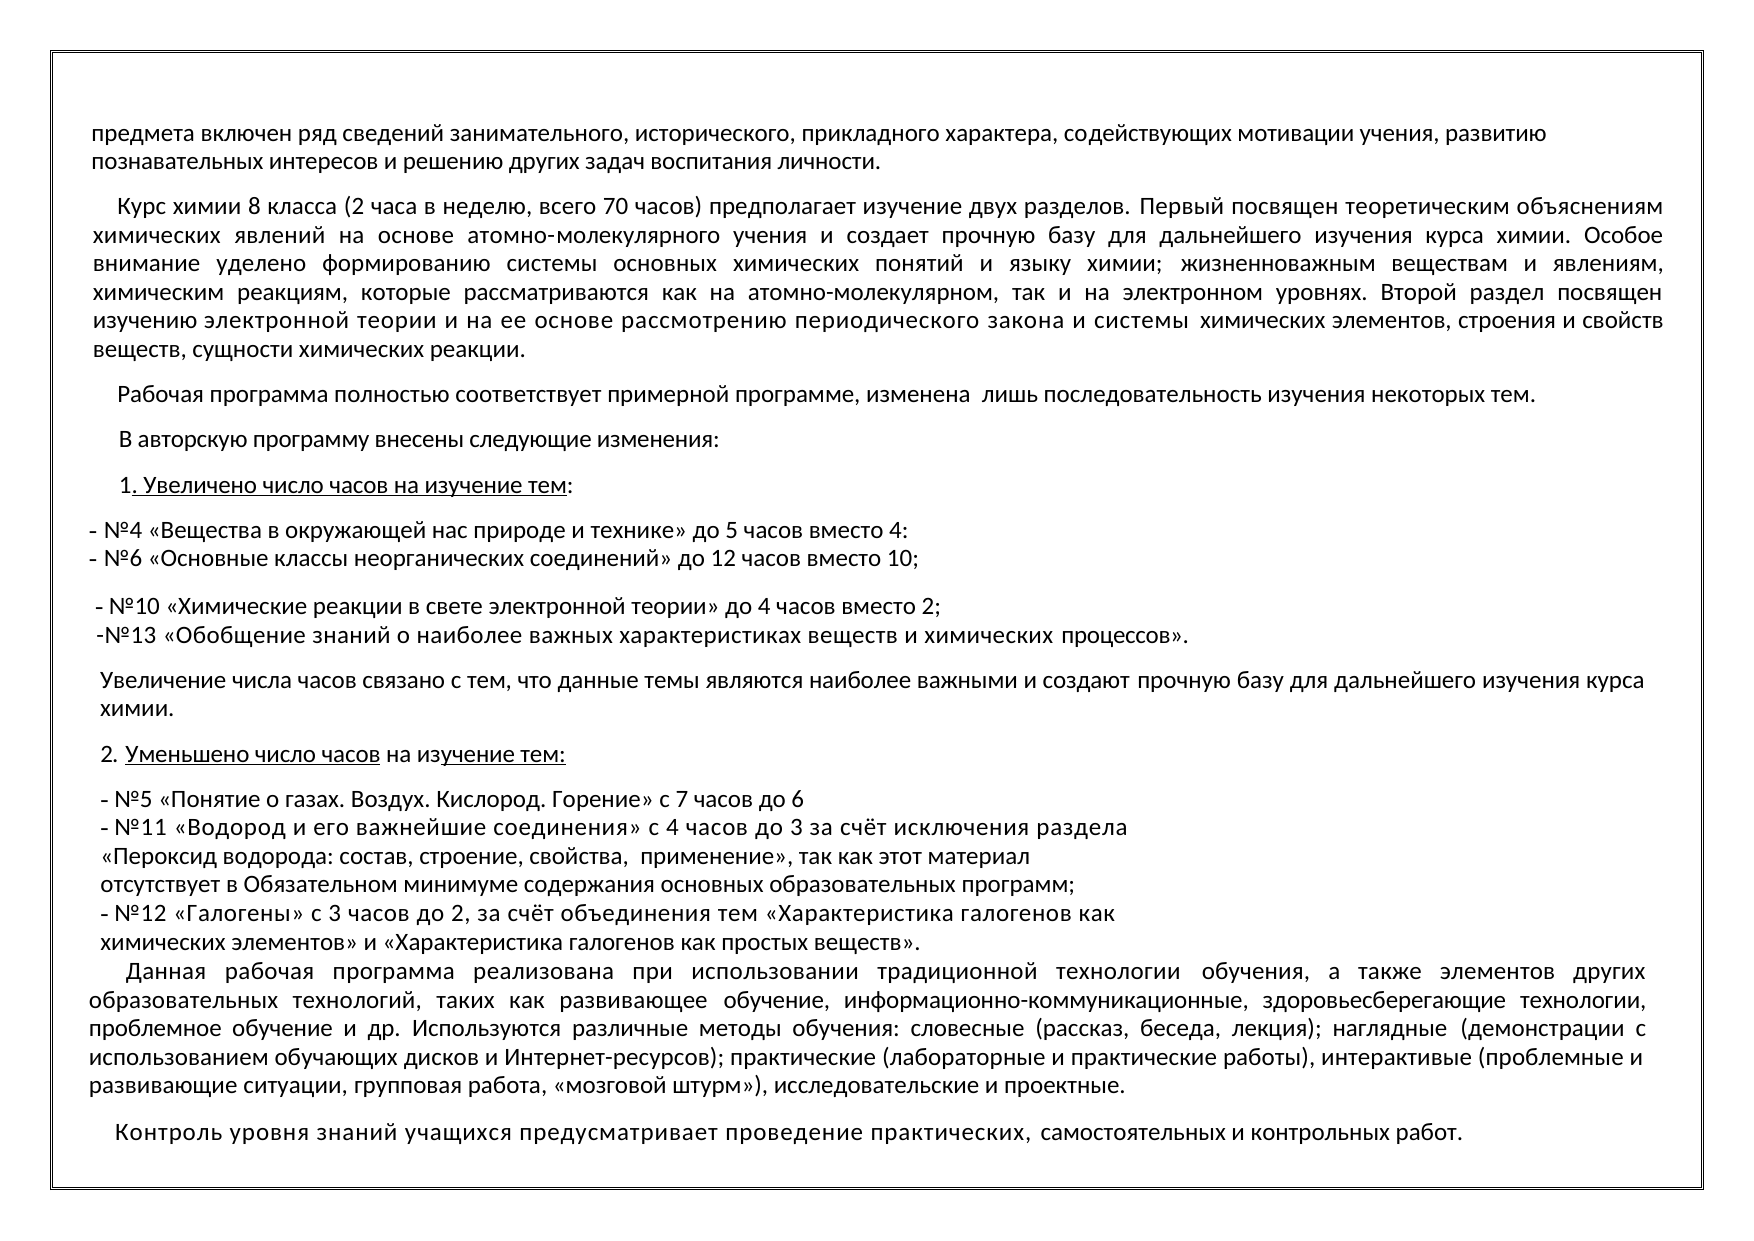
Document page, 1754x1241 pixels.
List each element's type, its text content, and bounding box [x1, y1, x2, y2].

text 2. Уменьшено число часов на изучение тем: [100, 739, 1665, 768]
text -№13 «Обобщение знаний о наиболее важных характеристиках веществ и химических процессов». [96, 620, 1665, 649]
list №12 «Галогены» с 3 часов до 2, за счёт объединения тем «Характеристика галогенов как химических элементов» и «Характеристика галогенов как простых веществ». [100, 899, 1665, 956]
text Увеличение числа часов связано с тем, что данные темы являются наиболее важными и создают прочную базу для дальнейшего изучения курса химии. [100, 666, 1645, 723]
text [91, 118, 1665, 175]
list №5 «Понятие о газах. Воздух. Кислород. Горение» с 7 часов до 6 [100, 784, 1665, 813]
list №11 «Водород и его важнейшие соединения» с 4 часов до 3 за счёт исключения раздела «Пероксид водорода: состав, строение, свойства, применение», так как этот материал отсутствует в Обязательном минимуме содержания основных образовательных программ; [100, 813, 1665, 899]
text Контроль уровня знаний учащихся предусматривает проведение практических, самостоятельных и контрольных работ. [89, 1116, 1665, 1147]
text Курс химии 8 класса (2 часа в неделю, всего 70 часов) предполагает изучение двух разделов. Первый посвящен теоретическим объяснениям химических явлений на основе атомно-молекулярного учения и создает прочную базу для дальнейшего изучения курса химии. Особое внимание уделено формированию системы основных химических понятий и языку химии; жизненноважным веществам и явлениям, химическим реакциям, которые рассматриваются как на атомно-молекулярном, так и на электронном уровнях. Второй раздел посвящен изучению электронной теории и на ее основе рассмотрению периодического закона и системы химических элементов, строения и свойств веществ, сущности химических реакции. [93, 192, 1664, 363]
text Рабочая программа полностью соответствует примерной программе, изменена лишь последовательность изучения некоторых тем. [93, 380, 1664, 408]
text 1. Увеличено число часов на изучение тем: [96, 470, 1281, 499]
text В авторскую программу внесены следующие изменения: [96, 425, 1281, 453]
text Данная рабочая программа реализована при использовании традиционной технологии обучения, а также элементов других образовательных технологий, таких как развивающее обучение, информационно-коммуникационные, здоровьесберегающие технологии, проблемное обучение и др. Используются различные методы обучения: словесные (рассказ, беседа, лекция); наглядные (демонстрации с использованием обучающих дисков и Интернет-ресурсов); практические (лабораторные и практические работы), интерактивые (проблемные и развивающие ситуации, групповая работа, «мозговой штурм»), исследовательские и проектные. [89, 957, 1646, 1099]
list №6 «Основные классы неорганических соединений» до 12 часов вместо 10; [89, 544, 1665, 572]
list №10 «Химические реакции в свете электронной теории» до 4 часов вместо 2; [95, 592, 1665, 620]
list №4 «Вещества в окружающей нас природе и технике» до 5 часов вместо 4: [89, 515, 1665, 544]
